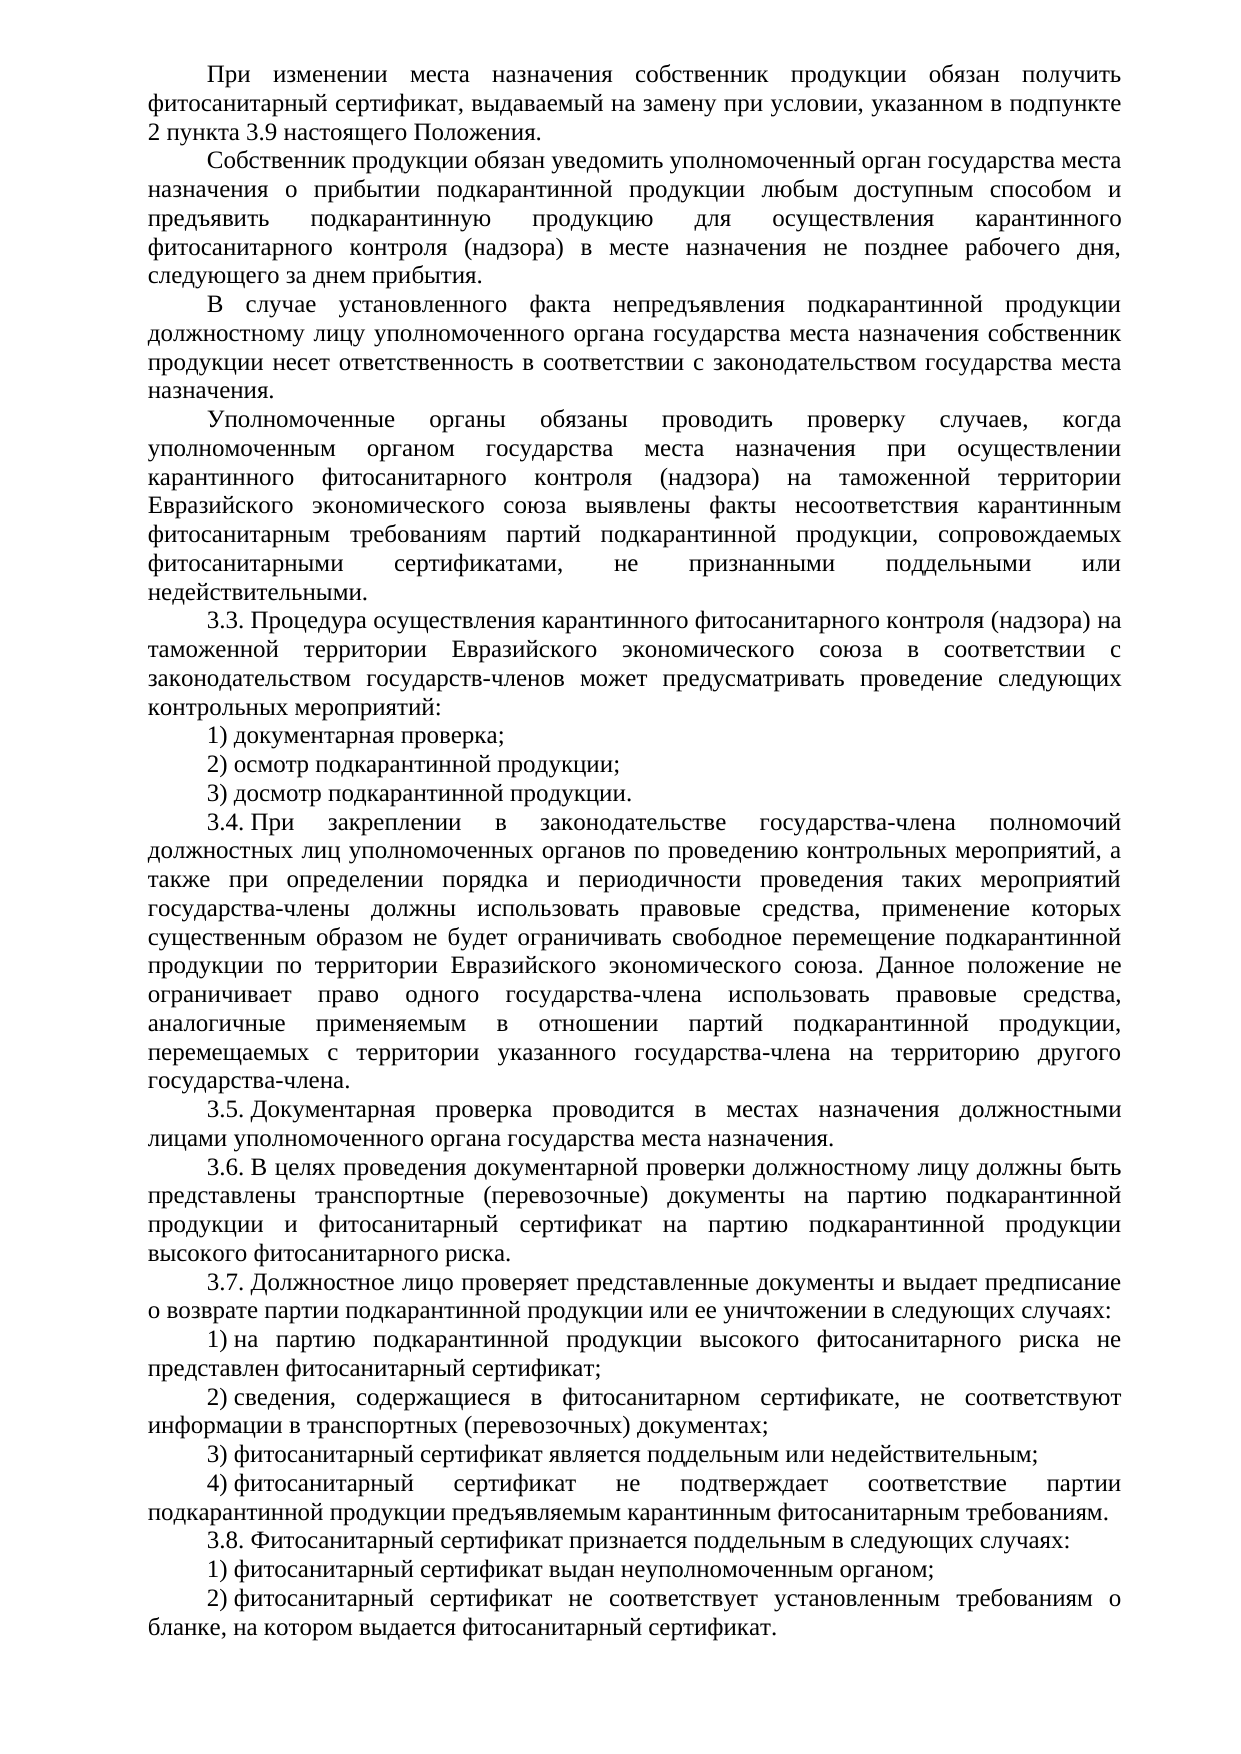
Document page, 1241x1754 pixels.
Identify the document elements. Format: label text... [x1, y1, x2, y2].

text 2) осмотр подкарантинной продукции; [148, 749, 1122, 778]
text 1) фитосанитарный сертификат выдан неуполномоченным органом; [148, 1554, 1122, 1583]
text 2) фитосанитарный сертификат не соответствует установленным требованиям о бланке, на котором выдается фитосанитарный сертификат. [148, 1583, 1122, 1640]
text 2) сведения, содержащиеся в фитосанитарном сертификате, не соответствуют информации в транспортных (перевозочных) документах; [148, 1382, 1122, 1439]
text Уполномоченные органы обязаны проводить проверку случаев, когда уполномоченным органом государства места назначения при осуществлении карантинного фитосанитарного контроля (надзора) на таможенной территории Евразийского экономического союза выявлены факты несоответствия карантинным фитосанитарным требованиям партий подкарантинной продукции, сопровождаемых фитосанитарными сертификатами, не признанными поддельными или недействительными. [148, 404, 1122, 605]
text При изменении места назначения собственник продукции обязан получить фитосанитарный сертификат, выдаваемый на замену при условии, указанном в подпункте 2 пункта 3.9 настоящего Положения. [148, 59, 1122, 145]
text 1) на партию подкарантинной продукции высокого фитосанитарного риска не представлен фитосанитарный сертификат; [148, 1324, 1122, 1382]
text 3) фитосанитарный сертификат является поддельным или недействительным; [148, 1439, 1122, 1468]
text В случае установленного факта непредъявления подкарантинной продукции должностному лицу уполномоченного органа государства места назначения собственник продукции несет ответственность в соответствии с законодательством государства места назначения. [148, 289, 1122, 404]
text 3.4. При закреплении в законодательстве государства-члена полномочий должностных лиц уполномоченных органов по проведению контрольных мероприятий, а также при определении порядка и периодичности проведения таких мероприятий государства-члены должны использовать правовые средства, применение которых существенным образом не будет ограничивать свободное перемещение подкарантинной продукции по территории Евразийского экономического союза. Данное положение не ограничивает право одного государства-члена использовать правовые средства, аналогичные применяемым в отношении партий подкарантинной продукции, перемещаемых с территории указанного государства-члена на территорию другого государства-члена. [148, 807, 1122, 1094]
text 3.3. Процедура осуществления карантинного фитосанитарного контроля (надзора) на таможенной территории Евразийского экономического союза в соответствии с законодательством государств-членов может предусматривать проведение следующих контрольных мероприятий: [148, 605, 1122, 720]
text 3.5. Документарная проверка проводится в местах назначения должностными лицами уполномоченного органа государства места назначения. [148, 1094, 1122, 1152]
text 3.8. Фитосанитарный сертификат признается поддельным в следующих случаях: [148, 1525, 1122, 1554]
text Собственник продукции обязан уведомить уполномоченный орган государства места назначения о прибытии подкарантинной продукции любым доступным способом и предъявить подкарантинную продукцию для осуществления карантинного фитосанитарного контроля (надзора) в месте назначения не позднее рабочего дня, следующего за днем прибытия. [148, 145, 1122, 289]
text 1) документарная проверка; [148, 720, 1122, 749]
text 3.7. Должностное лицо проверяет представленные документы и выдает предписание о возврате партии подкарантинной продукции или ее уничтожении в следующих случаях: [148, 1267, 1122, 1324]
text 4) фитосанитарный сертификат не подтверждает соответствие партии подкарантинной продукции предъявляемым карантинным фитосанитарным требованиям. [148, 1468, 1122, 1525]
text 3.6. В целях проведения документарной проверки должностному лицу должны быть представлены транспортные (перевозочные) документы на партию подкарантинной продукции и фитосанитарный сертификат на партию подкарантинной продукции высокого фитосанитарного риска. [148, 1152, 1122, 1267]
text 3) досмотр подкарантинной продукции. [148, 778, 1122, 807]
